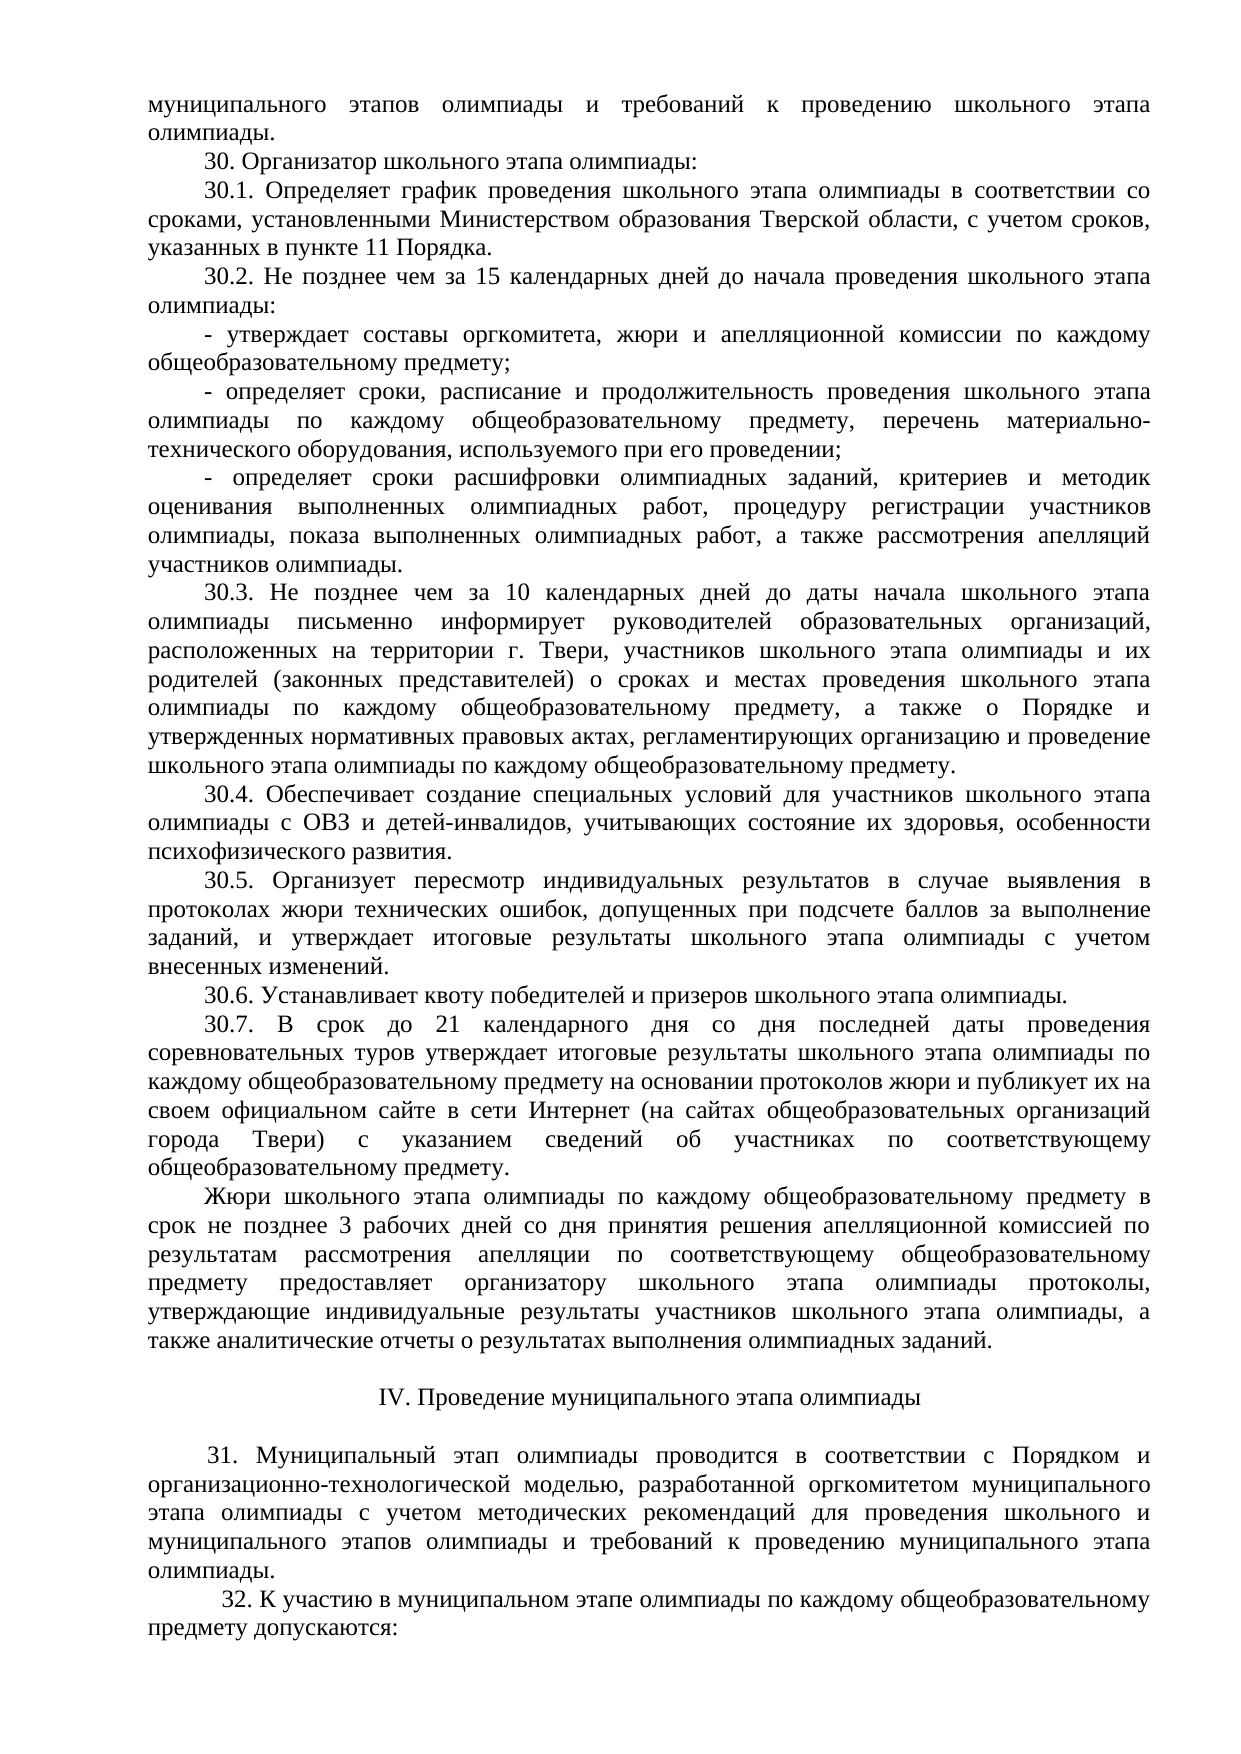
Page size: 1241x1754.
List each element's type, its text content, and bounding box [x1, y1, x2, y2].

text 30.4. Обеспечивает создание специальных условий для участников школьного этапа олимпиады с ОВЗ и детей-инвалидов, учитывающих состояние их здоровья, особенности психофизического развития. [148, 779, 1152, 865]
text 30.3. Не позднее чем за 10 календарных дней до даты начала школьного этапа олимпиады письменно информирует руководителей образовательных организаций, расположенных на территории г. Твери, участников школьного этапа олимпиады и их родителей (законных представителей) о сроках и местах проведения школьного этапа олимпиады по каждому общеобразовательному предмету, а также о Порядке и утвержденных нормативных правовых актах, регламентирующих организацию и проведение школьного этапа олимпиады по каждому общеобразовательному предмету. [148, 577, 1152, 779]
text IV. Проведение муниципального этапа олимпиады [148, 1382, 1152, 1411]
text - определяет сроки расшифровки олимпиадных заданий, критериев и методик оценивания выполненных олимпиадных работ, процедуру регистрации участников олимпиады, показа выполненных олимпиадных работ, а также рассмотрения апелляций участников олимпиады. [148, 462, 1152, 577]
text 32. К участию в муниципальном этапе олимпиады по каждому общеобразовательному предмету допускаются: [148, 1584, 1152, 1641]
text Жюри школьного этапа олимпиады по каждому общеобразовательному предмету в срок не позднее 3 рабочих дней со дня принятия решения апелляционной комиссией по результатам рассмотрения апелляции по соответствующему общеобразовательному предмету предоставляет организатору школьного этапа олимпиады протоколы, утверждающие индивидуальные результаты участников школьного этапа олимпиады, а также аналитические отчеты о результатах выполнения олимпиадных заданий. [148, 1181, 1152, 1354]
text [148, 89, 1152, 146]
text - определяет сроки, расписание и продолжительность проведения школьного этапа олимпиады по каждому общеобразовательному предмету, перечень материально-технического оборудования, используемого при его проведении; [148, 376, 1152, 462]
text 30.6. Устанавливает квоту победителей и призеров школьного этапа олимпиады. [148, 980, 1152, 1009]
text 30.2. Не позднее чем за 15 календарных дней до начала проведения школьного этапа олимпиады: [148, 261, 1152, 319]
text 30.7. В срок до 21 календарного дня со дня последней даты проведения соревновательных туров утверждает итоговые результаты школьного этапа олимпиады по каждому общеобразовательному предмету на основании протоколов жюри и публикует их на своем официальном сайте в сети Интернет (на сайтах общеобразовательных организаций города Твери) с указанием сведений об участниках по соответствующему общеобразовательному предмету. [148, 1009, 1152, 1181]
text 30.1. Определяет график проведения школьного этапа олимпиады в соответствии со сроками, установленными Министерством образования Тверской области, с учетом сроков, указанных в пункте 11 Порядка. [148, 175, 1152, 261]
text 31. Муниципальный этап олимпиады проводится в соответствии с Порядком и организационно-технологической моделью, разработанной оргкомитетом муниципального этапа олимпиады с учетом методических рекомендаций для проведения школьного и муниципального этапов олимпиады и требований к проведению муниципального этапа олимпиады. [148, 1440, 1152, 1584]
text 30. Организатор школьного этапа олимпиады: [148, 146, 1152, 175]
text - утверждает составы оргкомитета, жюри и апелляционной комиссии по каждому общеобразовательному предмету; [148, 319, 1152, 376]
text 30.5. Организует пересмотр индивидуальных результатов в случае выявления в протоколах жюри технических ошибок, допущенных при подсчете баллов за выполнение заданий, и утверждает итоговые результаты школьного этапа олимпиады с учетом внесенных изменений. [148, 865, 1152, 980]
